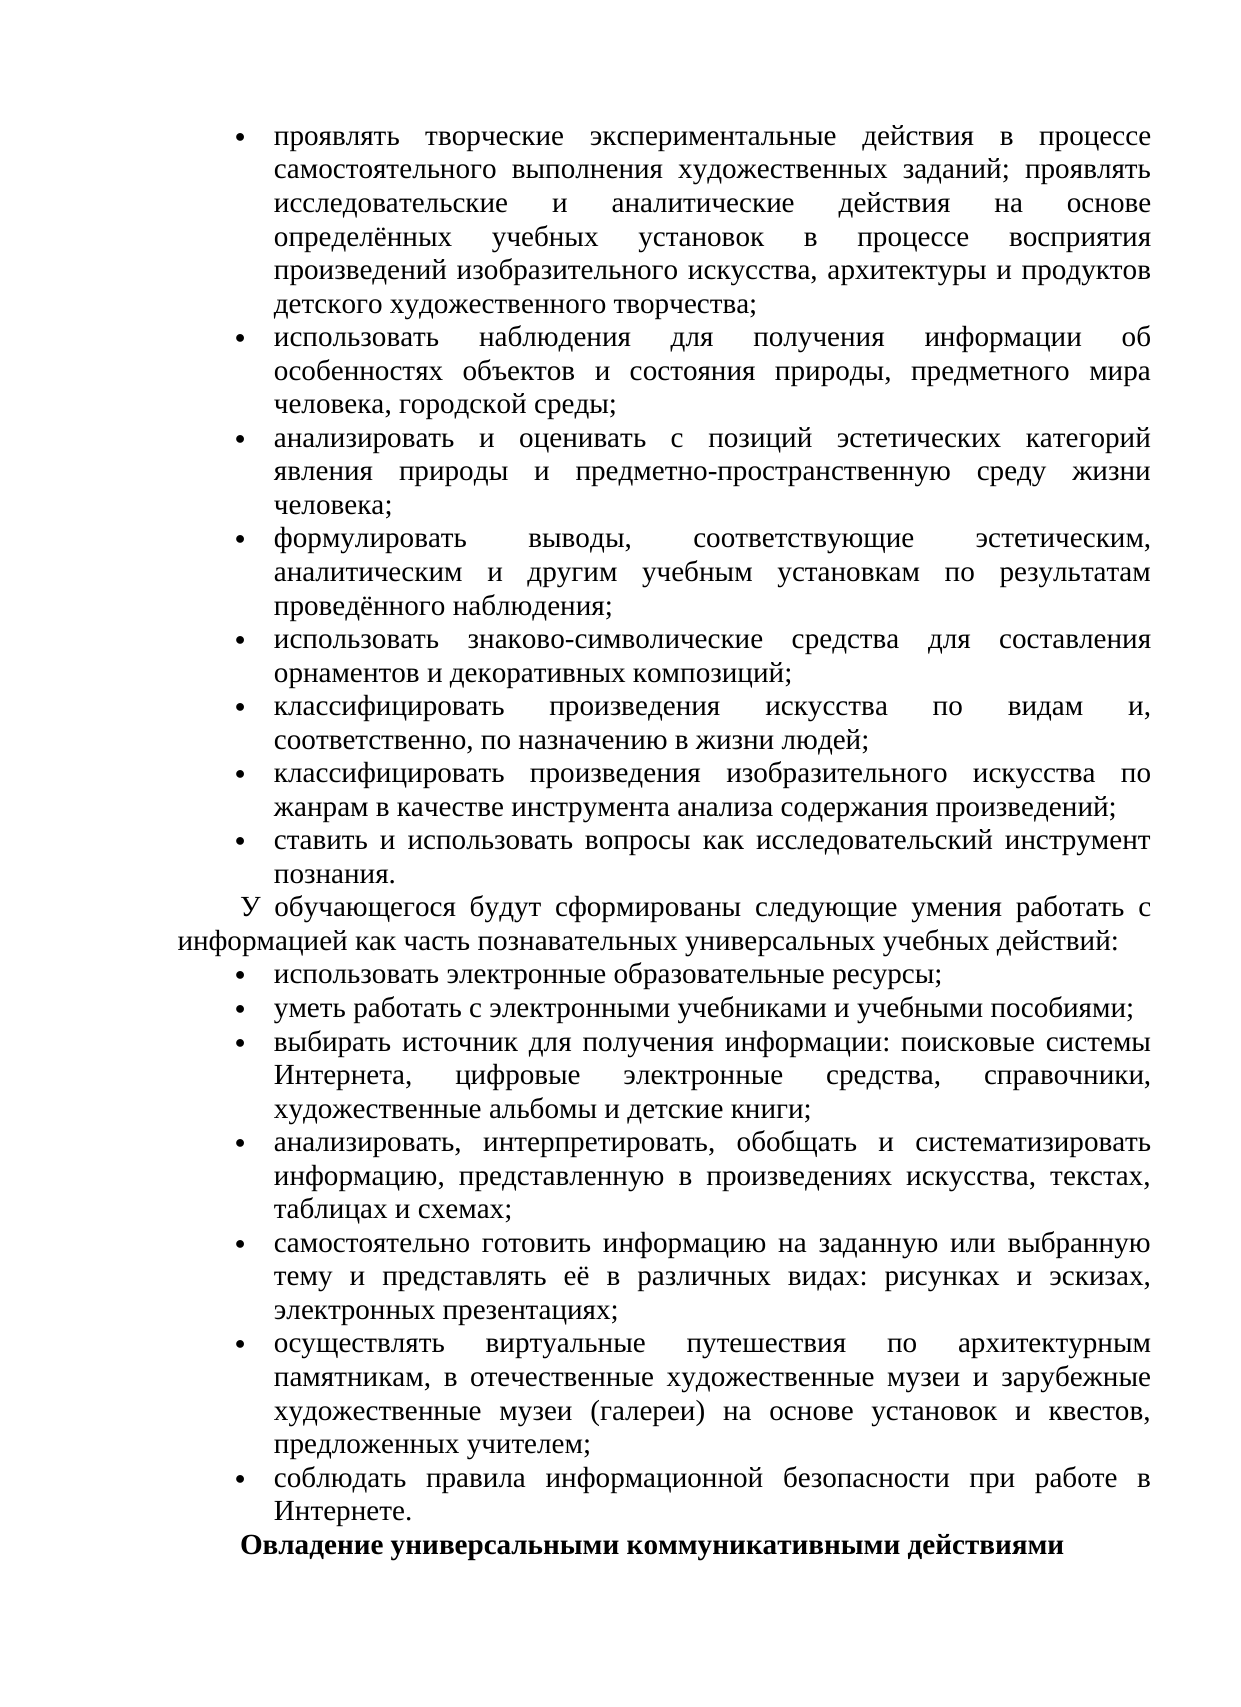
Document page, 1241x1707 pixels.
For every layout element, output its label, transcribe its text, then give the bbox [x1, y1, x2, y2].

list классифицировать произведения искусства по видам и, соответственно, по назначению в жизни людей; [236, 688, 1152, 755]
list использовать знаково-символические средства для составления орнаментов и декоративных композиций; [236, 621, 1152, 688]
list классифицировать произведения изобразительного искусства по жанрам в качестве инструмента анализа содержания произведений; [236, 755, 1152, 822]
list уметь работать с электронными учебниками и учебными пособиями; [236, 990, 1152, 1024]
text Овладение универсальными коммуникативными действиями [177, 1527, 1152, 1560]
list проявлять творческие экспериментальные действия в процессе самостоятельного выполнения художественных заданий; проявлять исследовательские и аналитические действия на основе определённых учебных установок в процессе восприятия произведений изобразительного искусства, архитектуры и продуктов детского художественного творчества; [236, 118, 1152, 319]
list использовать наблюдения для получения информации об особенностях объектов и состояния природы, предметного мира человека, городской среды; [236, 319, 1152, 420]
list использовать электронные образовательные ресурсы; [236, 957, 1152, 990]
list выбирать источник для получения информации: поисковые системы Интернета, цифровые электронные средства, справочники, художественные альбомы и детские книги; [236, 1024, 1152, 1124]
list ставить и использовать вопросы как исследовательский инструмент познания. [236, 822, 1152, 889]
list самостоятельно готовить информацию на заданную или выбранную тему и представлять её в различных видах: рисунках и эскизах, электронных презентациях; [236, 1225, 1152, 1326]
list осуществлять виртуальные путешествия по архитектурным памятникам, в отечественные художественные музеи и зарубежные художественные музеи (галереи) на основе установок и квестов, предложенных учителем; [236, 1326, 1152, 1460]
text У обучающегося будут сформированы следующие умения работать с информацией как часть познавательных универсальных учебных действий: [177, 889, 1152, 957]
list анализировать и оценивать с позиций эстетических категорий явления природы и предметно-пространственную среду жизни человека; [236, 420, 1152, 521]
list анализировать, интерпретировать, обобщать и систематизировать информацию, представленную в произведениях искусства, текстах, таблицах и схемах; [236, 1124, 1152, 1225]
list формулировать выводы, соответствующие эстетическим, аналитическим и другим учебным установкам по результатам проведённого наблюдения; [236, 521, 1152, 621]
list соблюдать правила информационной безопасности при работе в Интернете. [236, 1460, 1152, 1527]
